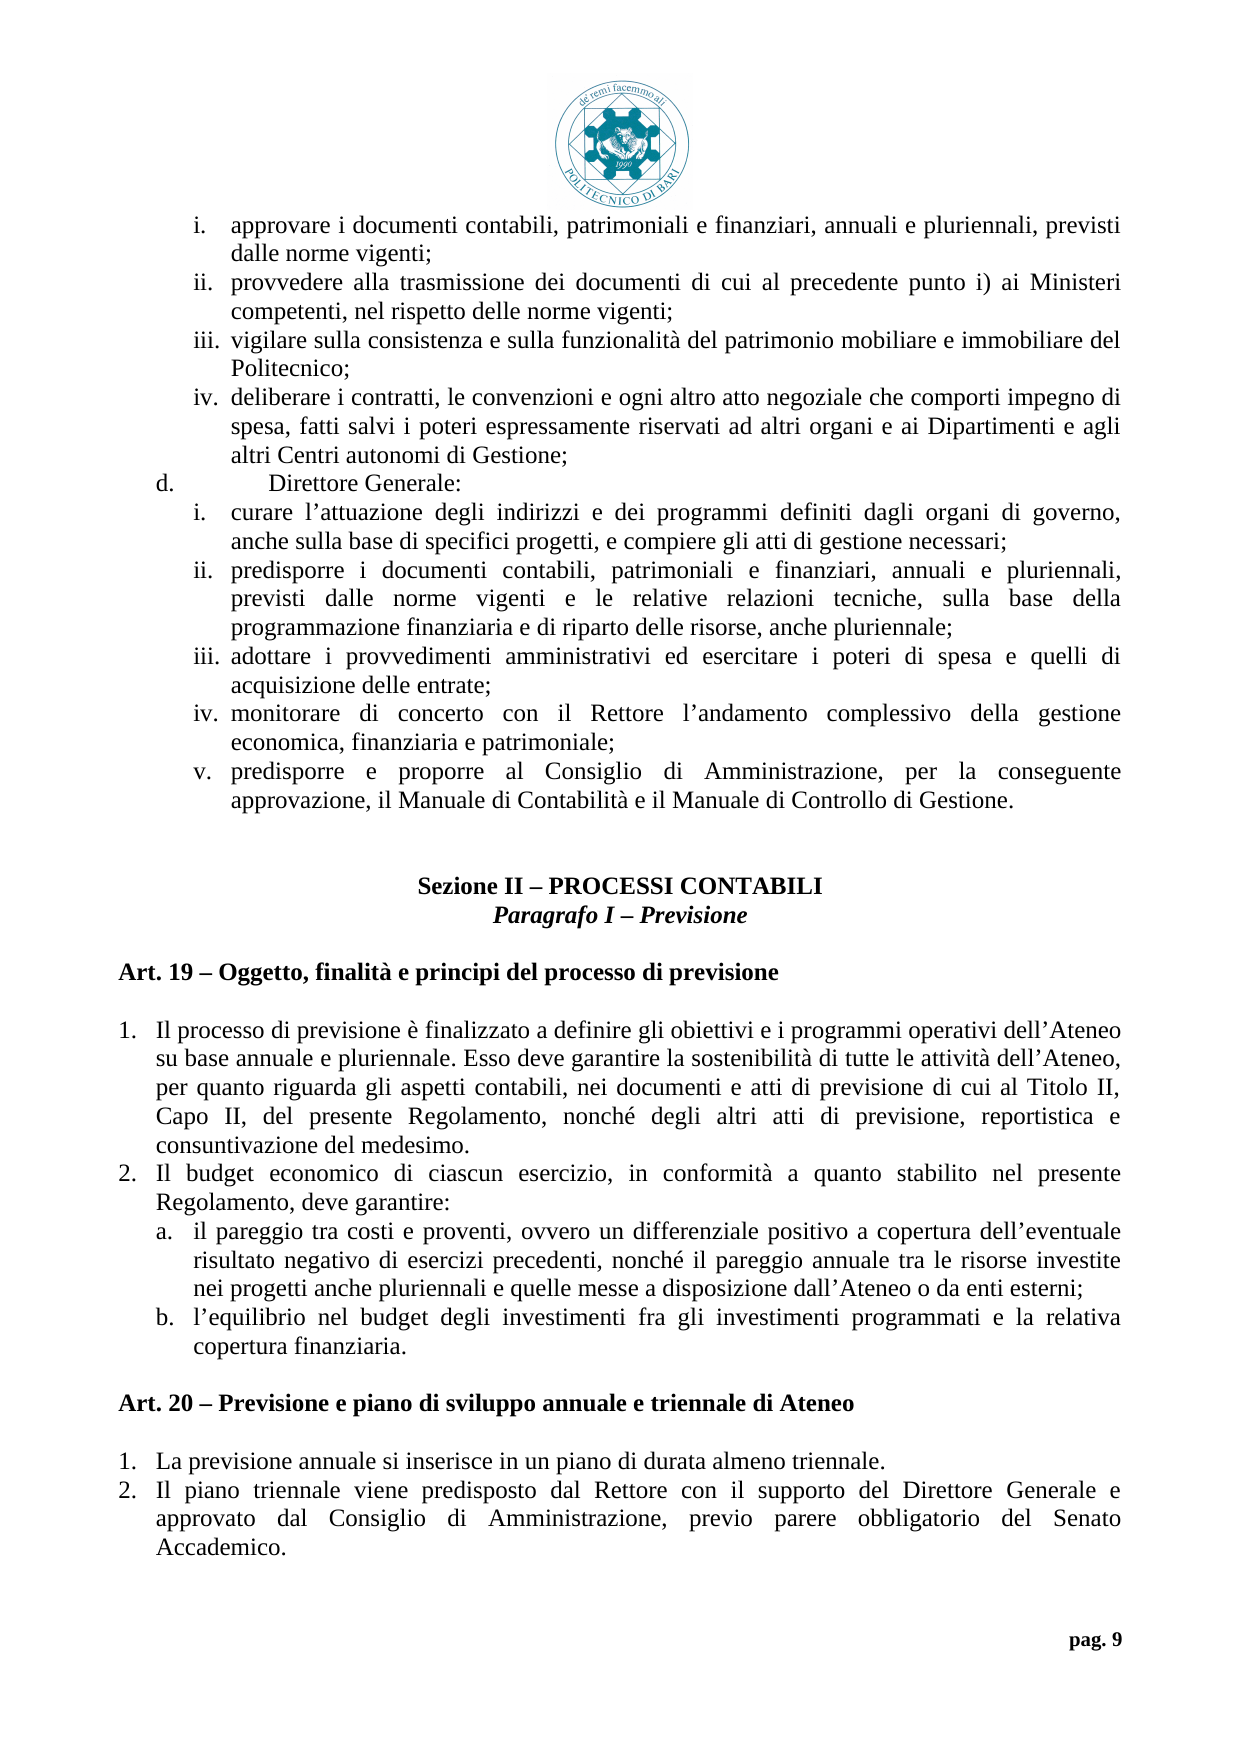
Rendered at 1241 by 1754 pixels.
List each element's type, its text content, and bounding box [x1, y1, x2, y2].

text Paragrafo I – Previsione [118, 900, 1122, 928]
list il pareggio tra costi e proventi, ovvero un differenziale positivo a copertura dell’eventuale risultato negativo di esercizi precedenti, nonché il pareggio annuale tra le risorse investite nei progetti anche pluriennali e quelle messe a disposizione dall’Ateneo o da enti esterni; [156, 1216, 1122, 1302]
list La previsione annuale si inserisce in un piano di durata almeno triennale. [118, 1446, 1122, 1475]
list approvare i documenti contabili, patrimoniali e finanziari, annuali e pluriennali, previsti dalle norme vigenti; [193, 210, 1122, 267]
list Direttore Generale: [156, 468, 1122, 497]
list predisporre e proporre al Consiglio di Amministrazione, per la conseguente approvazione, il Manuale di Contabilità e il Manuale di Controllo di Gestione. [193, 756, 1122, 813]
list monitorare di concerto con il Rettore l’andamento complessivo della gestione economica, finanziaria e patrimoniale; [193, 698, 1122, 756]
list curare l’attuazione degli indirizzi e dei programmi definiti dagli organi di governo, anche sulla base di specifici progetti, e compiere gli atti di gestione necessari; [193, 497, 1122, 555]
picture [547, 73, 693, 210]
list l’equilibrio nel budget degli investimenti fra gli investimenti programmati e la relativa copertura finanziaria. [156, 1302, 1122, 1360]
list Il budget economico di ciascun esercizio, in conformità a quanto stabilito nel presente Regolamento, deve garantire: [118, 1158, 1122, 1216]
text Art. 20 – Previsione e piano di sviluppo annuale e triennale di Ateneo [118, 1388, 1122, 1417]
text Sezione II – PROCESSI CONTABILI [118, 871, 1122, 900]
list predisporre i documenti contabili, patrimoniali e finanziari, annuali e pluriennali, previsti dalle norme vigenti e le relative relazioni tecniche, sulla base della programmazione finanziaria e di riparto delle risorse, anche pluriennale; [193, 555, 1122, 641]
list Il piano triennale viene predisposto dal Rettore con il supporto del Direttore Generale e approvato dal Consiglio di Amministrazione, previo parere obbligatorio del Senato Accademico. [118, 1475, 1122, 1561]
list vigilare sulla consistenza e sulla funzionalità del patrimonio mobiliare e immobiliare del Politecnico; [193, 325, 1122, 382]
list adottare i provvedimenti amministrativi ed esercitare i poteri di spesa e quelli di acquisizione delle entrate; [193, 641, 1122, 698]
list provvedere alla trasmissione dei documenti di cui al precedente punto i) ai Ministeri competenti, nel rispetto delle norme vigenti; [193, 267, 1122, 325]
list Il processo di previsione è finalizzato a definire gli obiettivi e i programmi operativi dell’Ateneo su base annuale e pluriennale. Esso deve garantire la sostenibilità di tutte le attività dell’Ateneo, per quanto riguarda gli aspetti contabili, nei documenti e atti di previsione di cui al Titolo II, Capo II, del presente Regolamento, nonché degli altri atti di previsione, reportistica e consuntivazione del medesimo. [118, 1015, 1122, 1158]
text Art. 19 – Oggetto, finalità e principi del processo di previsione [118, 957, 1122, 986]
list deliberare i contratti, le convenzioni e ogni altro atto negoziale che comporti impegno di spesa, fatti salvi i poteri espressamente riservati ad altri organi e ai Dipartimenti e agli altri Centri autonomi di Gestione; [193, 382, 1122, 468]
